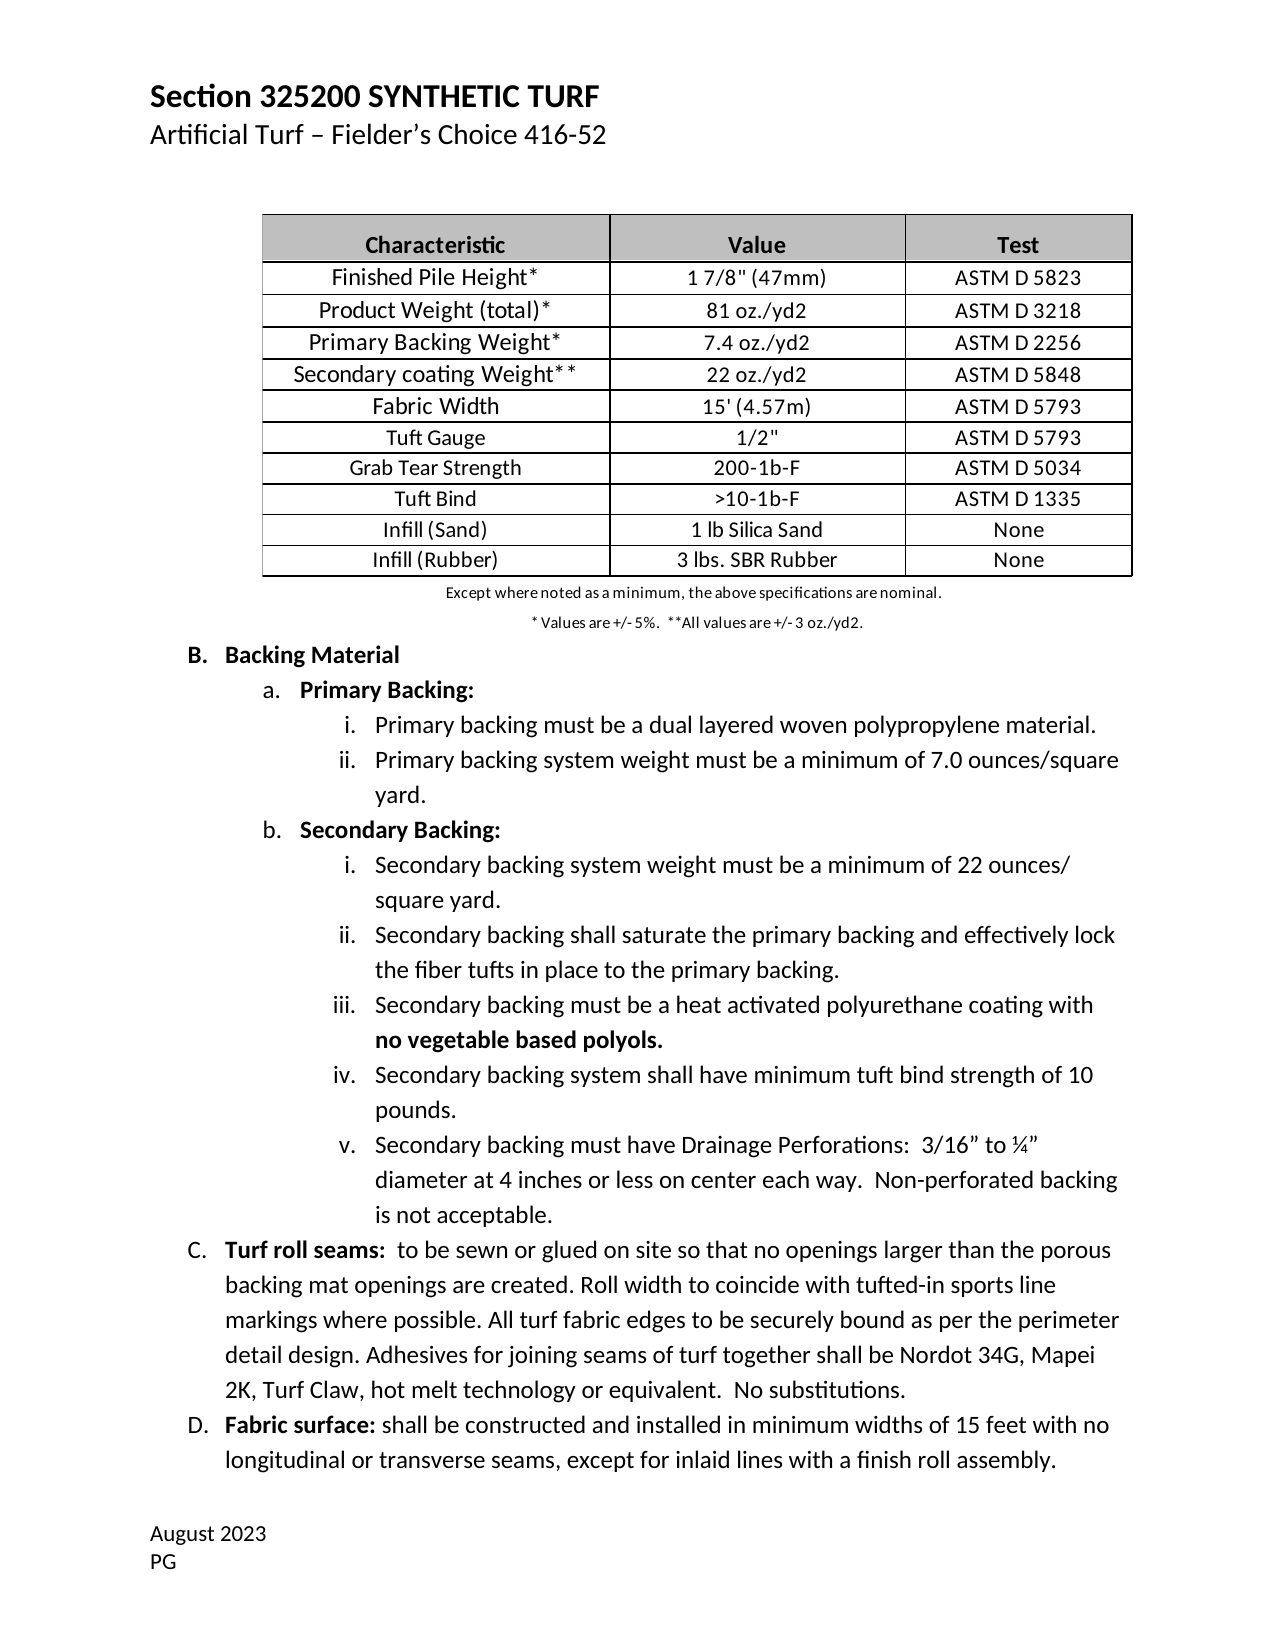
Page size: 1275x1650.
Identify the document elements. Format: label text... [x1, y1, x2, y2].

list Secondary backing shall saturate the primary backing and effectively lock the fiber tufts in place to the primary backing. [356, 919, 1125, 984]
list Secondary backing system weight must be a minimum of 22 ounces/ square yard. [356, 849, 1125, 914]
list Backing Material [187, 639, 1125, 669]
list Turf roll seams: to be sewn or glued on site so that no openings larger than the porous backing mat openings are created. Roll width to coincide with tufted-in sports line markings where possible. All turf fabric edges to be securely bound as per the perimeter detail design. Adhesives for joining seams of turf together shall be Nordot 34G, Mapei 2K, Turf Claw, hot melt technology or equivalent. No substitutions. [187, 1234, 1125, 1404]
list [187, 1409, 1125, 1474]
list Primary backing must be a dual layered woven polypropylene material. [356, 709, 1125, 739]
list Secondary backing must be a heat activated polyurethane coating with no vegetable based polyols. [356, 989, 1125, 1054]
list Secondary Backing: [262, 814, 1125, 844]
list Secondary backing system shall have minimum tuft bind strength of 10 pounds. [356, 1059, 1125, 1124]
list Primary Backing: [262, 674, 1125, 704]
list Primary backing system weight must be a minimum of 7.0 ounces/square yard. [356, 744, 1125, 809]
list Secondary backing must have Drainage Perforations: 3/16” to ¼” diameter at 4 inches or less on center each way. Non-perforated backing is not acceptable. [356, 1129, 1125, 1229]
